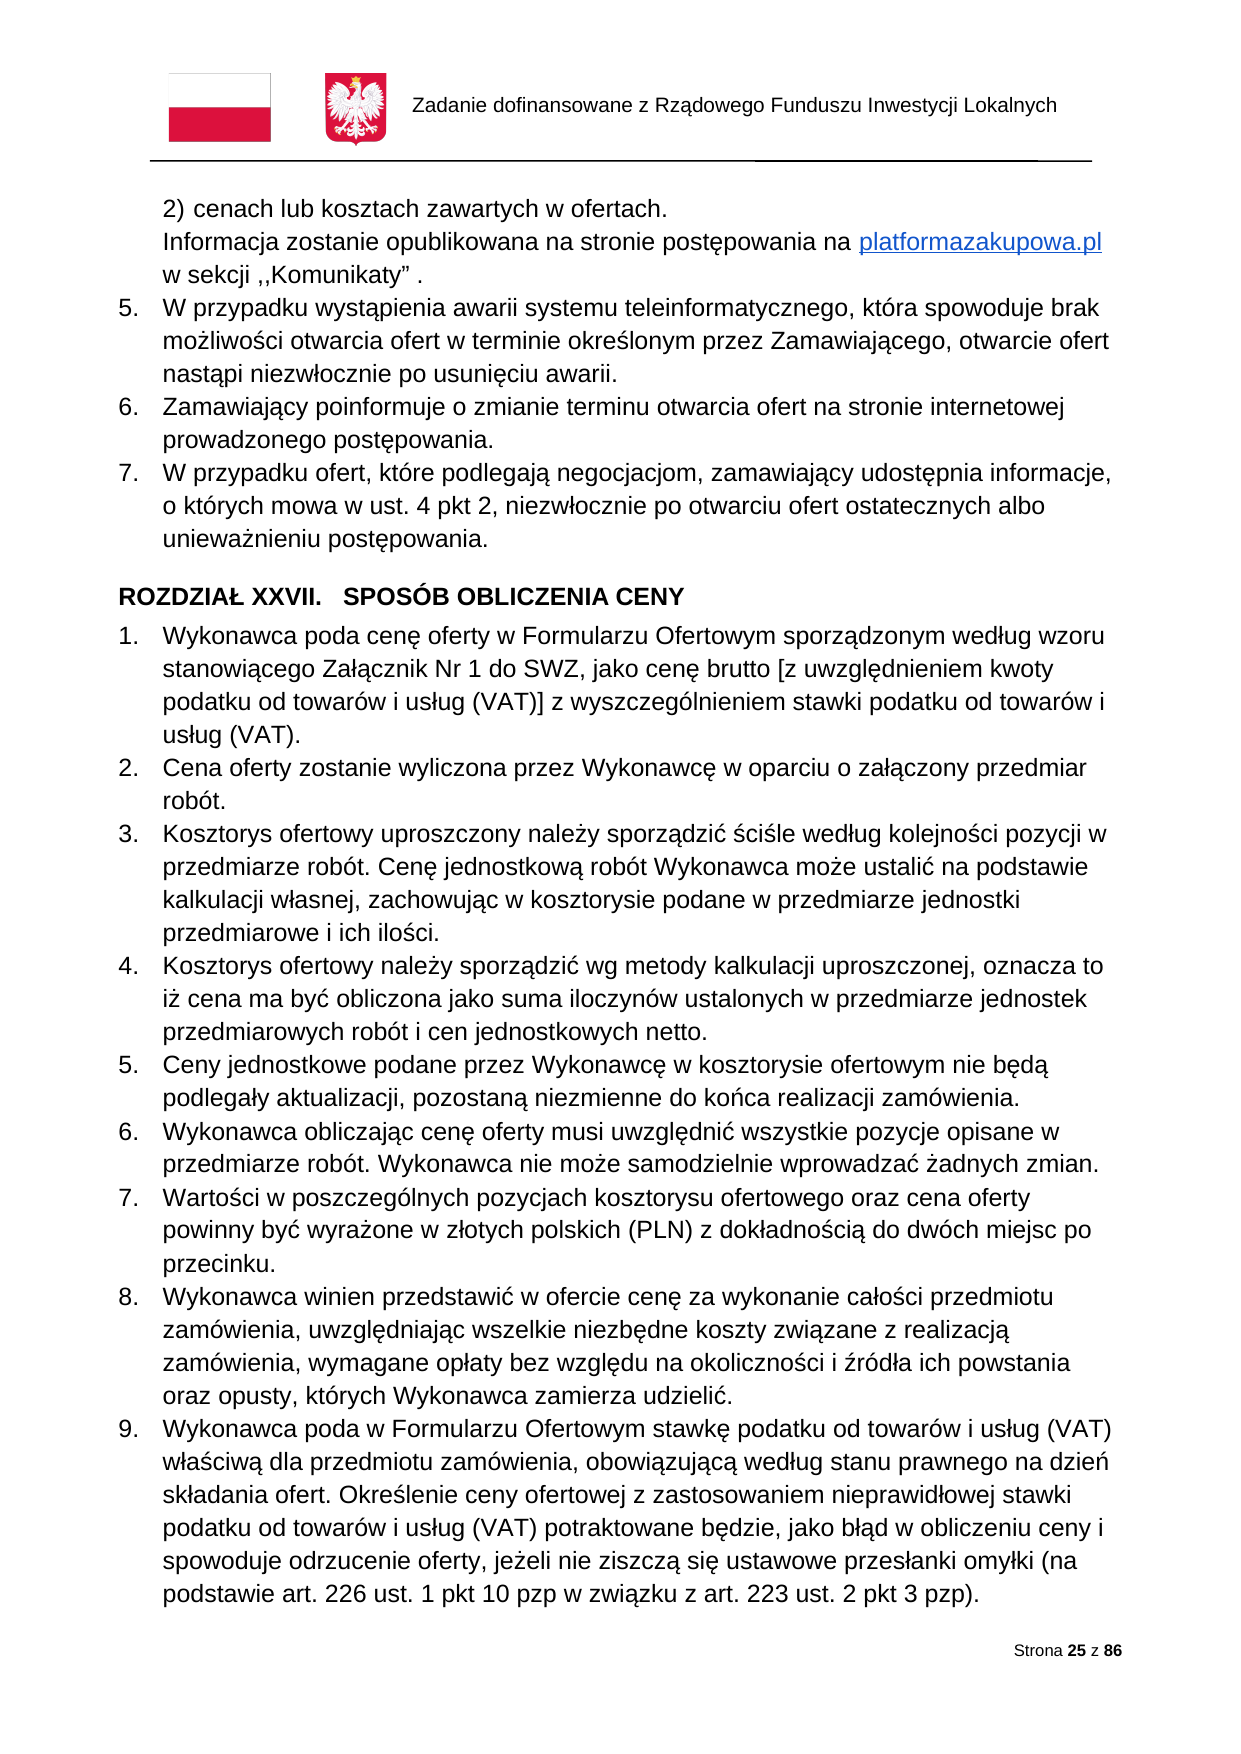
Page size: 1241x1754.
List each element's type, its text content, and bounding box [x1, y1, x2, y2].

list Wykonawca poda w Formularzu Ofertowym stawkę podatku od towarów i usług (VAT) właściwą dla przedmiotu zamówienia, obowiązującą według stanu prawnego na dzień składania ofert. Określenie ceny ofertowej z zastosowaniem nieprawidłowej stawki podatku od towarów i usług (VAT) potraktowane będzie, jako błąd w obliczeniu ceny i spowoduje odrzucenie oferty, jeżeli nie ziszczą się ustawowe przesłanki omyłki (na podstawie art. 226 ust. 1 pkt 10 pzp w związku z art. 223 ust. 2 pkt 3 pzp). [118, 1414, 1122, 1607]
list cenach lub kosztach zawartych w ofertach. [162, 194, 1122, 222]
list Kosztorys ofertowy należy sporządzić wg metody kalkulacji uproszczonej, oznacza to iż cena ma być obliczona jako suma iloczynów ustalonych w przedmiarze jednostek przedmiarowych robót i cen jednostkowych netto. [118, 951, 1122, 1046]
text Informacja zostanie opublikowana na stronie postępowania na platformazakupowa.pl w sekcji ,,Komunikaty” . [162, 227, 1122, 288]
list W przypadku ofert, które podlegają negocjacjom, zamawiający udostępnia informacje, o których mowa w ust. 4 pkt 2, niezwłocznie po otwarciu ofert ostatecznych albo unieważnieniu postępowania. [118, 458, 1122, 553]
list Kosztorys ofertowy uproszczony należy sporządzić ściśle według kolejności pozycji w przedmiarze robót. Cenę jednostkową robót Wykonawca może ustalić na podstawie kalkulacji własnej, zachowując w kosztorysie podane w przedmiarze jednostki przedmiarowe i ich ilości. [118, 819, 1122, 947]
list Wykonawca obliczając cenę oferty musi uwzględnić wszystkie pozycje opisane w przedmiarze robót. Wykonawca nie może samodzielnie wprowadzać żadnych zmian. [118, 1116, 1122, 1178]
list Cena oferty zostanie wyliczona przez Wykonawcę w oparciu o załączony przedmiar robót. [118, 753, 1122, 815]
list Wykonawca poda cenę oferty w Formularzu Ofertowym sporządzonym według wzoru stanowiącego Załącznik Nr 1 do SWZ, jako cenę brutto [z uwzględnieniem kwoty podatku od towarów i usług (VAT)] z wyszczególnieniem stawki podatku od towarów i usług (VAT). [118, 621, 1122, 749]
picture [168, 73, 387, 146]
list W przypadku wystąpienia awarii systemu teleinformatycznego, która spowoduje brak możliwości otwarcia ofert w terminie określonym przez Zamawiającego, otwarcie ofert nastąpi niezwłocznie po usunięciu awarii. [118, 293, 1122, 387]
list Zamawiający poinformuje o zmianie terminu otwarcia ofert na stronie internetowej prowadzonego postępowania. [118, 392, 1122, 453]
list Wykonawca winien przedstawić w ofercie cenę za wykonanie całości przedmiotu zamówienia, uwzględniając wszelkie niezbędne koszty związane z realizacją zamówienia, wymagane opłaty bez względu na okoliczności i źródła ich powstania oraz opusty, których Wykonawca zamierza udzielić. [118, 1282, 1122, 1409]
subtitle ROZDZIAŁ XXVII. SPOSÓB OBLICZENIA CENY [118, 582, 1122, 611]
list Wartości w poszczególnych pozycjach kosztorysu ofertowego oraz cena oferty powinny być wyrażone w złotych polskich (PLN) z dokładnością do dwóch miejsc po przecinku. [118, 1182, 1122, 1277]
list Ceny jednostkowe podane przez Wykonawcę w kosztorysie ofertowym nie będą podlegały aktualizacji, pozostaną niezmienne do końca realizacji zamówienia. [118, 1050, 1122, 1112]
